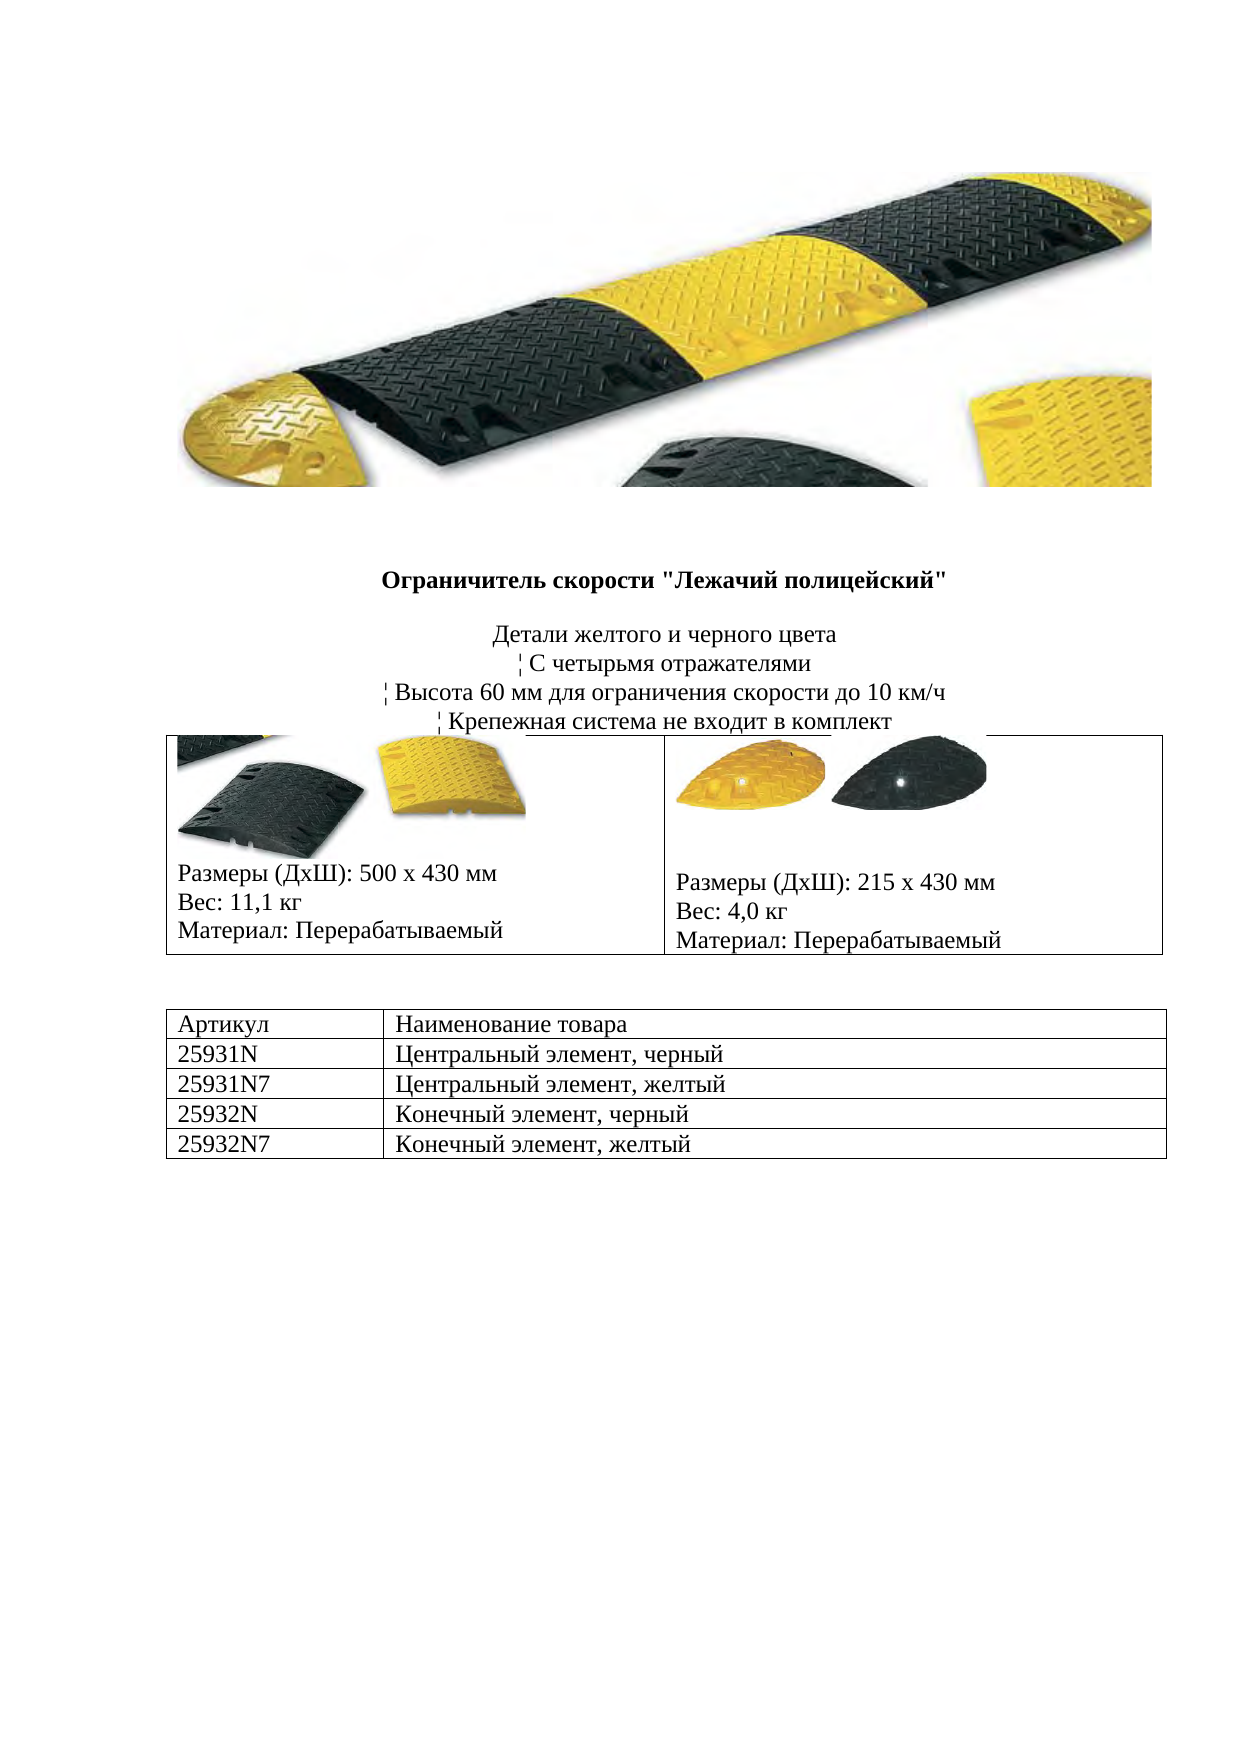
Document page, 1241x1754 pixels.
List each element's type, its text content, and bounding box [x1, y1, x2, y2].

table_cell Центральный элемент, черный [384, 1039, 1166, 1068]
table_cell 25931N7 [167, 1069, 383, 1098]
text ¦ С четырьмя отражателями [177, 648, 1152, 677]
text Ограничитель скорости "Лежачий полицейский" [177, 566, 1152, 594]
table_header Наименование товара [384, 1010, 1166, 1038]
text Детали желтого и черного цвета [177, 619, 1152, 648]
table_header Артикул [167, 1010, 383, 1038]
table_cell Конечный элемент, черный [384, 1099, 1166, 1128]
table_header Размеры (ДхШ): 215 х 430 мм Вес: 4,0 кг Материал: Перерабатываемый [665, 736, 1162, 954]
table_cell 25931N [167, 1039, 383, 1068]
text ¦ Высота 60 мм для ограничения скорости до 10 км/ч [177, 677, 1152, 706]
table_cell 25932N [167, 1099, 383, 1128]
table_header Размеры (ДхШ): 500 х 430 мм Вес: 11,1 кг Материал: Перерабатываемый [167, 736, 664, 954]
table_cell Центральный элемент, желтый [384, 1069, 1166, 1098]
table_cell Конечный элемент, желтый [384, 1129, 1166, 1157]
text ¦ Крепежная система не входит в комплект [177, 706, 1152, 734]
table_cell 25932N7 [167, 1129, 383, 1157]
